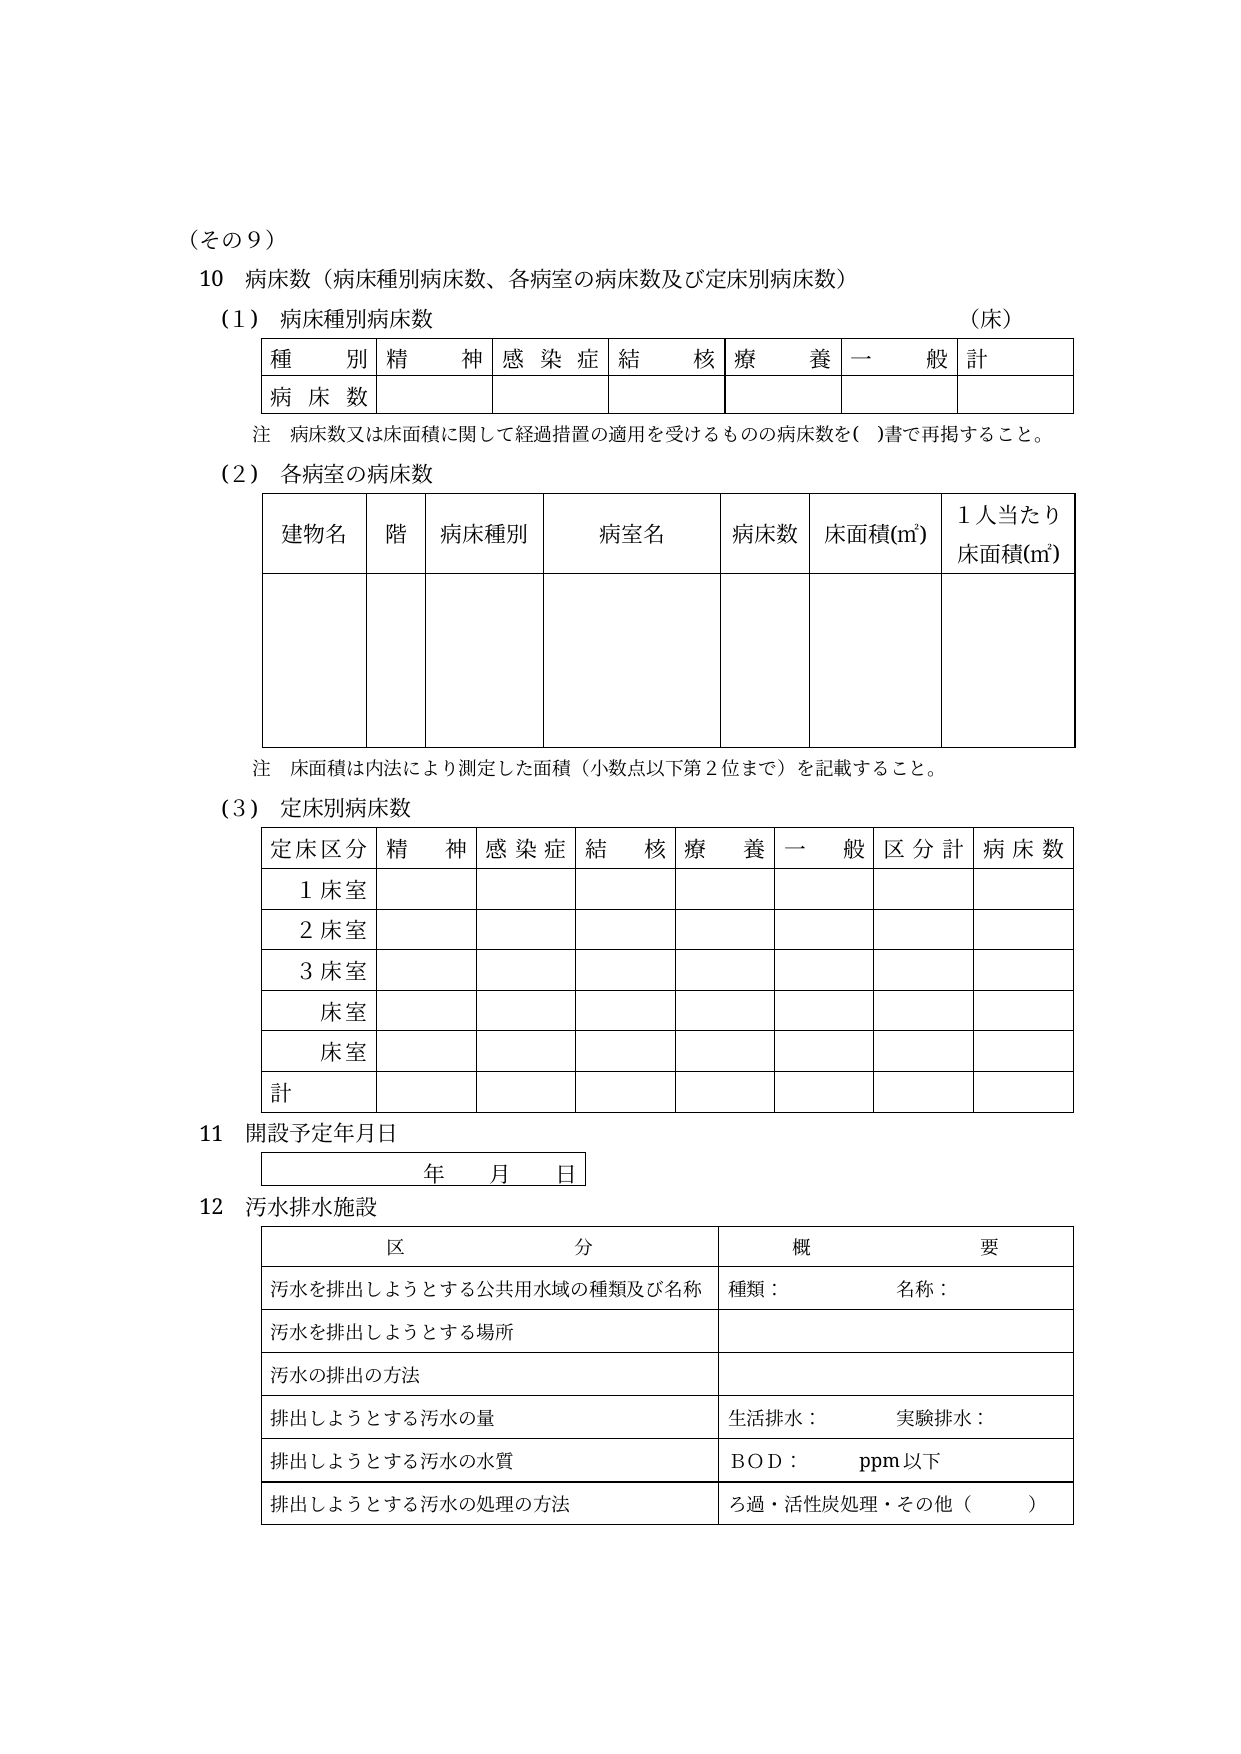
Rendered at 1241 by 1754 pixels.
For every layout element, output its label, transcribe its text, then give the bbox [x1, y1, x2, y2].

table_cell [576, 910, 675, 949]
table_header 一般 [775, 828, 873, 868]
table_cell [263, 574, 366, 747]
table_header 療養 [676, 828, 774, 868]
table_header 感染症 [477, 828, 575, 868]
table_cell 汚水を排出しようとする公共用水域の種類及び名称 [262, 1267, 718, 1309]
table_cell [493, 376, 608, 413]
table_cell [775, 1072, 873, 1112]
table_cell 排出しようとする汚水の水質 [262, 1439, 718, 1481]
table_cell ろ過・活性炭処理・その他（ ） [719, 1483, 1073, 1524]
table_cell [426, 574, 543, 747]
table_cell [676, 1031, 774, 1071]
table_header 建物名 [263, 494, 366, 573]
table_cell [377, 1072, 476, 1112]
table_cell [775, 991, 873, 1030]
table_cell [477, 950, 575, 990]
table_header 病床数 [721, 494, 809, 573]
table_cell [775, 869, 873, 908]
table_cell [974, 950, 1073, 990]
table_cell [576, 1031, 675, 1071]
table_header 階 [367, 494, 425, 573]
table_cell [874, 950, 973, 990]
table_header 年 月 日 [262, 1153, 585, 1185]
table_cell [576, 1072, 675, 1112]
table_cell [576, 991, 675, 1030]
text 12 汚水排水施設 [177, 1186, 1063, 1226]
table_cell [477, 1031, 575, 1071]
table_cell [377, 376, 492, 413]
table_cell [477, 869, 575, 908]
table_cell 排出しようとする汚水の量 [262, 1396, 718, 1438]
table_header 区分計 [874, 828, 973, 868]
table_header 結核 [609, 339, 724, 375]
table_cell [721, 574, 809, 747]
table_cell [874, 869, 973, 908]
text (１) 病床種別病床数 （床） [177, 298, 1063, 338]
table_header 結核 [576, 828, 675, 868]
table_cell 床室 [262, 991, 376, 1030]
table_cell [377, 991, 476, 1030]
table_cell ＢＯＤ： ppm以下 [719, 1439, 1073, 1481]
table_cell [842, 376, 957, 413]
table_cell [974, 991, 1073, 1030]
table_cell [377, 910, 476, 949]
table_header 区 分 [262, 1227, 718, 1266]
table_header １人当たり床面積(㎡) [942, 494, 1074, 573]
table_header 病室名 [544, 494, 720, 573]
table_cell [477, 1072, 575, 1112]
text 11 開設予定年月日 [177, 1113, 1063, 1152]
text 10 病床数（病床種別病床数、各病室の病床数及び定床別病床数） [177, 258, 1063, 298]
table_cell [377, 869, 476, 908]
table_cell [775, 910, 873, 949]
table_cell [477, 991, 575, 1030]
table_cell １床室 [262, 869, 376, 908]
table_cell [726, 376, 841, 413]
table_header 精神 [377, 339, 492, 375]
table_cell [477, 910, 575, 949]
table_cell [775, 1031, 873, 1071]
table_cell [775, 950, 873, 990]
table_cell [810, 574, 941, 747]
table_cell [367, 574, 425, 747]
table_cell [676, 869, 774, 908]
text (２) 各病室の病床数 [177, 453, 1063, 493]
table_cell 汚水を排出しようとする場所 [262, 1310, 718, 1352]
table_cell [942, 574, 1074, 747]
table_header 病床数 [974, 828, 1073, 868]
table_cell [719, 1310, 1073, 1352]
table_cell [576, 950, 675, 990]
table_cell [874, 1031, 973, 1071]
table_cell [609, 376, 724, 413]
table_cell ２床室 [262, 910, 376, 949]
table_cell [377, 1031, 476, 1071]
table_header 種別 [262, 339, 376, 375]
table_header 感染症 [493, 339, 608, 375]
table_header 床面積(㎡) [810, 494, 941, 573]
table_cell [974, 1031, 1073, 1071]
table_header 療養 [726, 339, 841, 375]
table_header 定床区分 [262, 828, 376, 868]
table_cell [974, 910, 1073, 949]
table_cell [719, 1353, 1073, 1395]
table_cell 排出しようとする汚水の処理の方法 [262, 1483, 718, 1524]
table_cell [377, 950, 476, 990]
table_cell [874, 991, 973, 1030]
table_cell [676, 991, 774, 1030]
table_cell [874, 910, 973, 949]
table_cell 床室 [262, 1031, 376, 1071]
table_header 計 [958, 339, 1073, 375]
table_cell [576, 869, 675, 908]
table_cell 計 [262, 1072, 376, 1112]
table_cell [676, 1072, 774, 1112]
table_header 病床種別 [426, 494, 543, 573]
table_cell [676, 910, 774, 949]
table_header 概 要 [719, 1227, 1073, 1266]
table_cell 汚水の排出の方法 [262, 1353, 718, 1395]
text 注 床面積は内法により測定した面積（小数点以下第２位まで）を記載すること。 [177, 748, 1063, 788]
table_cell 種類： 名称： [719, 1267, 1073, 1309]
table_cell [974, 1072, 1073, 1112]
table_header 精神 [377, 828, 476, 868]
table_cell [974, 869, 1073, 908]
text （その９） [177, 219, 1063, 258]
table_cell [676, 950, 774, 990]
table_cell 生活排水： 実験排水： [719, 1396, 1073, 1438]
table_cell 病床数 [262, 376, 376, 413]
text 注 病床数又は床面積に関して経過措置の適用を受けるものの病床数を( )書で再掲すること。 [177, 414, 1063, 453]
table_cell ３床室 [262, 950, 376, 990]
text (３) 定床別病床数 [177, 788, 1063, 827]
table_cell [874, 1072, 973, 1112]
table_cell [958, 376, 1073, 413]
table_header 一般 [842, 339, 957, 375]
table_cell [544, 574, 720, 747]
